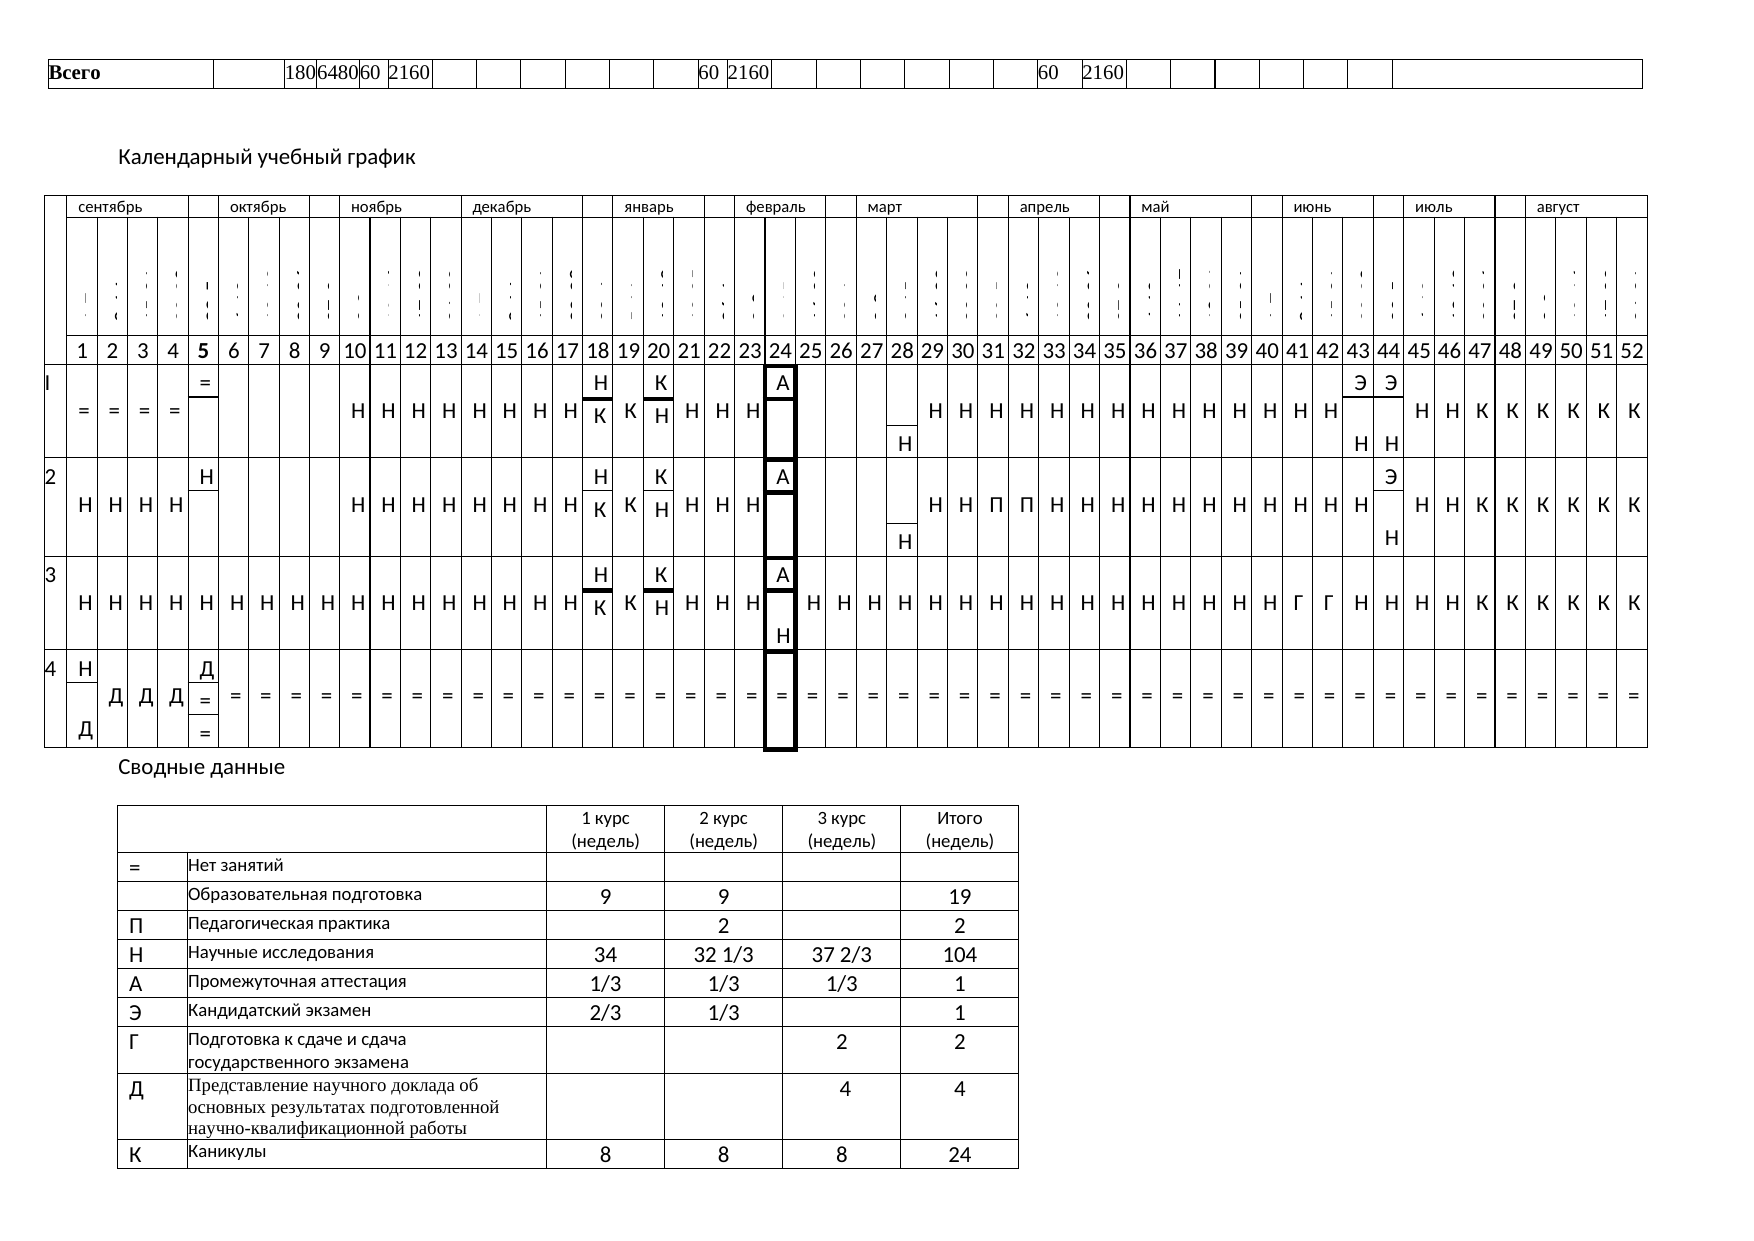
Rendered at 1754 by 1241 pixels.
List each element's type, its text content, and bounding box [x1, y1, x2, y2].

table_header апрель [1009, 196, 1099, 217]
table_cell = [857, 650, 886, 747]
table_cell 35 [1100, 336, 1129, 364]
table_header май [1131, 196, 1251, 217]
table_header [310, 196, 339, 217]
table_cell Н [401, 458, 430, 556]
table_cell 26 [826, 336, 856, 364]
table_cell 36 [1131, 336, 1160, 364]
table_cell = [735, 650, 763, 747]
table_cell = [431, 650, 461, 747]
table_header 3 курс (недель) [783, 806, 900, 852]
table_cell [826, 365, 856, 457]
table_cell Н [492, 458, 521, 556]
table_cell 6-12 [1404, 218, 1434, 335]
table_cell = [310, 650, 339, 747]
table_cell Н [189, 557, 218, 649]
table_cell Н [67, 650, 97, 682]
table_cell = [705, 650, 734, 747]
table_cell 1-7 [67, 218, 97, 335]
table_cell = [1435, 650, 1464, 747]
table_cell К [644, 458, 673, 490]
table_cell [798, 458, 825, 556]
table_cell Н [1009, 557, 1038, 649]
table_cell 41 [1283, 336, 1312, 364]
table_cell [665, 1074, 782, 1139]
table_cell 23-1 [826, 218, 856, 335]
table_cell 1/3 [665, 998, 782, 1026]
table_cell 17-23 [1587, 218, 1616, 335]
table_cell 8-14 [1283, 218, 1312, 335]
table_cell 2 [783, 1027, 900, 1073]
table_cell 24 [901, 1140, 1018, 1168]
table_cell Н [583, 365, 612, 396]
table_cell 9 [547, 882, 664, 910]
table_cell 13 [431, 336, 461, 364]
table_cell 45 [1404, 336, 1434, 364]
table_cell 8 [280, 336, 309, 364]
table_cell 16-22 [796, 218, 825, 335]
table_cell 1 [901, 969, 1018, 997]
table_cell [654, 60, 698, 88]
table_cell Н [674, 458, 704, 556]
table_cell [219, 458, 248, 556]
table_cell [857, 458, 886, 556]
table_cell [783, 998, 900, 1026]
table_cell 3-9 [1526, 218, 1555, 335]
table_cell = [1131, 650, 1160, 747]
table_cell Н [1283, 458, 1312, 556]
table_cell [310, 365, 339, 457]
table_cell 4 [901, 1074, 1018, 1139]
table_cell Н [1191, 365, 1221, 457]
table_cell [189, 491, 218, 556]
table_cell Н [1191, 458, 1221, 556]
table_cell Н [1100, 458, 1129, 556]
table_cell [1393, 60, 1642, 88]
table_cell 31 [978, 336, 1008, 364]
table_cell 24-31 [1617, 218, 1647, 335]
table_cell 29-4 [583, 218, 612, 335]
table_cell К [583, 491, 612, 556]
table_cell = [1039, 650, 1069, 747]
table_cell Н [1039, 557, 1069, 649]
table_cell Образовательная подготовка [188, 882, 546, 910]
table_cell [887, 365, 917, 424]
table_cell Н [1343, 557, 1373, 649]
table_cell Педагогическая практика [188, 911, 546, 939]
table_cell = [583, 650, 612, 747]
table_cell Д [128, 650, 157, 747]
table_cell 9-15 [887, 218, 917, 335]
table_cell Н [735, 458, 763, 556]
table_cell Н [431, 458, 461, 556]
table_cell 34 [1070, 336, 1099, 364]
table_cell 12 [401, 336, 430, 364]
table_header ноябрь [340, 196, 461, 217]
table_cell 28 [887, 336, 917, 364]
table_cell Н [249, 557, 279, 649]
table_cell Г [118, 1027, 187, 1073]
table_cell 7 [249, 336, 279, 364]
table_cell 18-24 [1191, 218, 1221, 335]
table_cell Н [462, 458, 491, 556]
table_cell Н [1009, 365, 1038, 457]
table_cell Д [118, 1074, 187, 1139]
table_cell Н [553, 365, 582, 457]
table_cell Н [1131, 365, 1160, 457]
table_cell = [340, 650, 369, 747]
table_cell К [1496, 458, 1525, 556]
table_cell = [1374, 650, 1403, 747]
table_cell 21 [674, 336, 704, 364]
table_header [978, 196, 1008, 217]
table_cell Н [98, 458, 127, 556]
table_cell К [644, 557, 673, 588]
table_cell 1/3 [665, 969, 782, 997]
table_cell Н [340, 557, 369, 649]
table_cell 50 [1556, 336, 1586, 364]
table_cell 11 [371, 336, 400, 364]
table_cell = [118, 853, 187, 881]
table_cell 9 [665, 882, 782, 910]
table_cell Н [371, 365, 400, 457]
table_cell 4 [158, 336, 188, 364]
table_cell Н [158, 557, 188, 649]
table_cell Нет занятий [188, 853, 546, 881]
table_cell 1/3 [547, 969, 664, 997]
table_cell 27-3 [1100, 218, 1129, 335]
table_cell 15-21 [1313, 218, 1342, 335]
table_cell = [1526, 650, 1555, 747]
table_cell 48 [1496, 336, 1525, 364]
table_cell К [1465, 557, 1494, 649]
table_cell Н [522, 557, 552, 649]
table_cell = [918, 650, 947, 747]
table_header [1496, 196, 1525, 217]
table_cell Н [1343, 398, 1373, 457]
table_cell Н [67, 458, 97, 556]
table_cell [901, 853, 1018, 881]
table_cell Н [857, 557, 886, 649]
table_cell 8-14 [98, 218, 127, 335]
table_cell 23 [735, 336, 764, 364]
table_cell 29 [918, 336, 947, 364]
table_cell Н [1222, 365, 1251, 457]
table_header февраль [735, 196, 825, 217]
table_cell Н [644, 401, 673, 457]
table_cell 29-5 [189, 218, 218, 335]
table_cell Г [1283, 557, 1312, 649]
table_cell 10-16 [1556, 218, 1586, 335]
table_cell = [371, 650, 400, 747]
table_cell П [118, 911, 187, 939]
table_cell = [219, 650, 248, 747]
table_cell 20 [644, 336, 673, 364]
table_cell = [1161, 650, 1190, 747]
table_cell 4-10 [1131, 218, 1160, 335]
table_cell = [1009, 650, 1038, 747]
table_cell [1171, 60, 1214, 88]
table_cell Н [887, 524, 917, 556]
table_cell 30-5 [978, 218, 1008, 335]
table_cell 32 1/3 [665, 940, 782, 968]
table_cell 6-12 [1009, 218, 1038, 335]
table_cell Д [98, 650, 127, 747]
table_cell Н [1161, 557, 1190, 649]
table_cell А [767, 368, 793, 396]
table_cell 20-26 [1465, 218, 1494, 335]
table_cell 29-5 [1374, 218, 1403, 335]
table_cell Н [431, 365, 461, 457]
table_cell Н [705, 458, 734, 556]
table_cell [783, 882, 900, 910]
table_cell Н [1404, 557, 1434, 649]
table_cell Н [371, 458, 400, 556]
table_cell Н [431, 557, 461, 649]
table_cell [861, 60, 904, 88]
table_cell = [674, 650, 704, 747]
table_cell Н [67, 557, 97, 649]
table_header [826, 196, 856, 217]
table_header [189, 196, 218, 217]
table_cell 46 [1435, 336, 1464, 364]
table_cell Н [583, 557, 612, 588]
table_cell 15-21 [522, 218, 552, 335]
table_cell Кандидатский экзамен [188, 998, 546, 1026]
table_cell 5 [189, 336, 218, 364]
table_cell [772, 60, 816, 88]
table_cell I [45, 365, 66, 457]
table_cell Н [948, 458, 977, 556]
table_cell 44 [1374, 336, 1403, 364]
table_cell = [462, 650, 491, 747]
table_cell 13-19 [249, 218, 279, 335]
table_cell 24-30 [431, 218, 461, 335]
table_cell [1304, 60, 1347, 88]
table_cell А [118, 969, 187, 997]
table_cell [280, 458, 309, 556]
table_cell К [1587, 557, 1616, 649]
table_cell Каникулы [188, 1140, 546, 1168]
table_cell [1127, 60, 1170, 88]
table_cell 2/3 [547, 998, 664, 1026]
table_cell Промежуточная аттестация [188, 969, 546, 997]
table_cell Н [918, 557, 947, 649]
table_cell [665, 1027, 782, 1073]
table_cell = [1496, 650, 1525, 747]
table_cell П [978, 458, 1008, 556]
table_cell Н [644, 491, 673, 556]
table_cell Н [158, 458, 188, 556]
table_cell Н [1404, 458, 1434, 556]
table_cell К [1465, 458, 1494, 556]
table_cell = [1191, 650, 1221, 747]
table_cell = [1313, 650, 1342, 747]
table_cell Д [189, 650, 218, 682]
table_cell 26-1 [705, 218, 734, 335]
table_header июнь [1283, 196, 1373, 217]
table_cell Н [492, 365, 521, 457]
table_cell 1 [901, 998, 1018, 1026]
table_cell 10-16 [371, 218, 400, 335]
table_cell 9 [310, 336, 339, 364]
table_cell Н [1131, 458, 1160, 556]
table_cell Н [1313, 365, 1342, 457]
table_cell [857, 365, 886, 457]
table_cell Н [1222, 458, 1251, 556]
table_cell 6 [219, 336, 248, 364]
table_cell [547, 1027, 664, 1073]
table_cell = [613, 650, 643, 747]
table_cell К [1526, 557, 1555, 649]
table_header [118, 806, 546, 852]
table_cell Н [948, 557, 977, 649]
table_cell Н [644, 593, 673, 649]
table_cell 19 [901, 882, 1018, 910]
table_cell Э [1374, 458, 1403, 490]
table_cell 3-9 [340, 218, 369, 335]
table_cell [950, 60, 993, 88]
table_cell Н [280, 557, 309, 649]
table_cell Н [1313, 458, 1342, 556]
table_cell 1-7 [462, 218, 491, 335]
table_cell 8 [547, 1140, 664, 1168]
table_cell 14 [462, 336, 491, 364]
table_cell = [887, 650, 917, 747]
table_cell Н [1343, 458, 1373, 556]
table_cell 6480 [317, 60, 359, 88]
table_cell Н [1191, 557, 1221, 649]
table_cell 2 [665, 911, 782, 939]
table_cell К [1526, 365, 1555, 457]
table_cell Научные исследования [188, 940, 546, 968]
table_cell Н [1283, 365, 1312, 457]
table_cell Н [918, 458, 947, 556]
table_cell Н [705, 365, 734, 457]
table_cell К [1526, 458, 1555, 556]
table_header август [1526, 196, 1647, 217]
table_cell 43 [1343, 336, 1373, 364]
table_cell Д [158, 650, 188, 747]
table_cell Н [1070, 557, 1099, 649]
table_cell = [826, 650, 856, 747]
table_cell Н [1100, 365, 1129, 457]
table_header [705, 196, 734, 217]
table_cell 37 [1161, 336, 1190, 364]
table_cell 2 [901, 1027, 1018, 1073]
table_cell [214, 60, 284, 88]
table_cell 33 [1039, 336, 1069, 364]
table_cell 1/3 [783, 969, 900, 997]
table_cell 1-7 [1252, 218, 1282, 335]
table_cell 40 [1252, 336, 1282, 364]
table_cell = [1556, 650, 1586, 747]
table_cell Н [1039, 458, 1069, 556]
table_cell Н [189, 458, 218, 490]
table_header [1100, 196, 1129, 217]
table_cell 32 [1009, 336, 1038, 364]
table_cell 1 [67, 336, 97, 364]
table_cell 2 [98, 336, 127, 364]
table_header март [857, 196, 977, 217]
table_cell = [1404, 650, 1434, 747]
table_cell 23-29 [948, 218, 977, 335]
table_cell 18 [583, 336, 612, 364]
table_cell [566, 60, 609, 88]
table_cell Представление научного доклада об основных результатах подготовленной научно-квалификационной работы [188, 1074, 546, 1139]
table_cell К [1556, 458, 1586, 556]
table_cell [310, 458, 339, 556]
table_cell Н [1100, 557, 1129, 649]
table_cell 15-21 [128, 218, 157, 335]
table_cell 104 [901, 940, 1018, 968]
table_cell = [1222, 650, 1251, 747]
table_cell 2-8 [857, 218, 886, 335]
table_cell = [158, 365, 188, 457]
table_cell Подготовка к сдаче и сдача государственного экзамена [188, 1027, 546, 1073]
table_cell К [118, 1140, 187, 1168]
table_cell Н [1435, 458, 1464, 556]
table_cell [521, 60, 565, 88]
table_cell [817, 60, 860, 88]
table_cell [189, 398, 218, 457]
table_cell [1216, 60, 1259, 88]
table_cell 20-26 [280, 218, 309, 335]
table_cell Н [340, 365, 369, 457]
table_cell 8 [665, 1140, 782, 1168]
table_cell = [98, 365, 127, 457]
table_cell = [1070, 650, 1099, 747]
table_cell Н [98, 557, 127, 649]
table_cell Н [462, 365, 491, 457]
table_cell = [1587, 650, 1616, 747]
table_cell Г [1313, 557, 1342, 649]
table_cell [905, 60, 949, 88]
table_cell = [1617, 650, 1647, 747]
table_cell К [1617, 557, 1647, 649]
table_cell [1260, 60, 1303, 88]
table_cell Н [583, 458, 612, 490]
table_cell 20-26 [1070, 218, 1099, 335]
table_cell Н [1252, 557, 1282, 649]
table_cell 25 [796, 336, 825, 364]
table_header декабрь [462, 196, 582, 217]
table_cell Н [887, 426, 917, 457]
table_cell [610, 60, 653, 88]
table_cell Н [401, 365, 430, 457]
table_cell Н [1252, 365, 1282, 457]
table_cell Н [887, 557, 917, 649]
table_cell К [1587, 365, 1616, 457]
table_cell = [189, 683, 218, 714]
table_cell 4 [783, 1074, 900, 1139]
table_header январь [613, 196, 704, 217]
table_cell 47 [1465, 336, 1494, 364]
table_cell Н [1131, 557, 1160, 649]
table_header [1374, 196, 1403, 217]
table_cell = [401, 650, 430, 747]
table_header 1 курс (недель) [547, 806, 664, 852]
table_cell Н [798, 557, 825, 649]
table_cell Н [219, 557, 248, 649]
table_cell Н [735, 557, 763, 649]
table_cell К [583, 401, 612, 457]
table_cell 15 [492, 336, 521, 364]
table_cell Н [1252, 458, 1282, 556]
table_cell [433, 60, 476, 88]
table_cell Н [340, 458, 369, 556]
table_cell [826, 458, 856, 556]
table_cell Н [1161, 365, 1190, 457]
table_cell Всего [49, 60, 213, 88]
table_cell = [553, 650, 582, 747]
table_cell 16-22 [918, 218, 947, 335]
table_cell Н [1404, 365, 1434, 457]
table_cell 22-28 [1343, 218, 1373, 335]
table_cell П [1009, 458, 1038, 556]
table_cell [994, 60, 1037, 88]
table_cell Н [492, 557, 521, 649]
table_cell Н [371, 557, 400, 649]
table_header [583, 196, 612, 217]
table_header [45, 196, 66, 364]
text Календарный учебный график [118, 142, 1636, 170]
table_cell 27 [857, 336, 886, 364]
table_cell 13-19 [1435, 218, 1464, 335]
table_cell Н [767, 593, 793, 649]
table_cell Н [1161, 458, 1190, 556]
table_cell [249, 458, 279, 556]
table_cell Н [128, 458, 157, 556]
table_cell 27-2 [1496, 218, 1525, 335]
table_cell 51 [1587, 336, 1616, 364]
table_cell Н [310, 557, 339, 649]
table_cell Н [401, 557, 430, 649]
text Сводные данные [118, 752, 1636, 780]
table_cell [767, 495, 793, 556]
table_cell [1348, 60, 1392, 88]
table_cell 37 2/3 [783, 940, 900, 968]
table_cell Н [462, 557, 491, 649]
table_cell [547, 853, 664, 881]
table_cell 4 [45, 650, 66, 747]
table_cell = [189, 715, 218, 747]
table_cell 17-23 [401, 218, 430, 335]
table_cell К [644, 365, 673, 396]
table_cell [665, 853, 782, 881]
table_cell [249, 365, 279, 457]
table_cell [783, 853, 900, 881]
table_cell 6-12 [219, 218, 248, 335]
table_cell К [1556, 557, 1586, 649]
table_cell К [613, 557, 643, 649]
table_cell 30 [948, 336, 977, 364]
table_cell Н [1435, 365, 1464, 457]
table_cell 11-17 [1161, 218, 1190, 335]
table_cell 22-28 [553, 218, 582, 335]
table_cell 10 [340, 336, 369, 364]
table_header октябрь [219, 196, 309, 217]
table_cell Н [705, 557, 734, 649]
table_cell 2 [901, 911, 1018, 939]
table_cell 8 [783, 1140, 900, 1168]
table_cell = [798, 650, 825, 747]
table_header [1252, 196, 1282, 217]
table_cell А [767, 462, 793, 490]
table_cell 2160 [389, 60, 432, 88]
table_cell = [1283, 650, 1312, 747]
table_cell 39 [1222, 336, 1251, 364]
table_cell 2 [45, 458, 66, 556]
table_cell Н [826, 557, 856, 649]
table_cell 22 [705, 336, 734, 364]
table_cell 25-31 [1222, 218, 1251, 335]
table_cell 12-18 [644, 218, 673, 335]
table_cell = [948, 650, 977, 747]
table_cell 17 [553, 336, 582, 364]
table_cell 22-28 [158, 218, 188, 335]
table_cell Н [978, 557, 1008, 649]
table_cell 60 [699, 60, 727, 88]
table_cell Н [674, 365, 704, 457]
table_cell 60 [1038, 60, 1082, 88]
table_cell 8-14 [492, 218, 521, 335]
table_cell = [1252, 650, 1282, 747]
table_cell 5-11 [613, 218, 643, 335]
table_cell К [1587, 458, 1616, 556]
table_cell Н [1070, 365, 1099, 457]
table_cell = [189, 365, 218, 396]
table_cell 2160 [1083, 60, 1126, 88]
table_cell = [128, 365, 157, 457]
table_cell [547, 1074, 664, 1139]
table_cell = [67, 365, 97, 457]
table_cell Н [118, 940, 187, 968]
table_cell = [492, 650, 521, 747]
table_cell 16 [522, 336, 552, 364]
table_cell 49 [1526, 336, 1555, 364]
table_cell 27-2 [310, 218, 339, 335]
table_cell Н [1039, 365, 1069, 457]
table_cell Н [553, 557, 582, 649]
table_cell 2160 [728, 60, 771, 88]
table_cell [798, 365, 825, 457]
table_cell К [1617, 365, 1647, 457]
table_cell 180 [285, 60, 316, 88]
table_cell = [978, 650, 1008, 747]
table_cell = [1100, 650, 1129, 747]
table_cell Э [1374, 365, 1403, 396]
table_cell 2-8 [735, 218, 764, 335]
table_cell Н [522, 458, 552, 556]
table_header Итого (недель) [901, 806, 1018, 852]
table_cell = [1465, 650, 1494, 747]
table_cell К [1465, 365, 1494, 457]
table_cell К [583, 593, 612, 649]
table_cell К [1496, 365, 1525, 457]
table_header 2 курс (недель) [665, 806, 782, 852]
table_cell Н [1222, 557, 1251, 649]
table_cell Н [948, 365, 977, 457]
table_cell К [613, 458, 643, 556]
table_cell Н [674, 557, 704, 649]
table_header сентябрь [67, 196, 188, 217]
table_cell = [1343, 650, 1373, 747]
table_cell 13-19 [1039, 218, 1069, 335]
table_cell Н [553, 458, 582, 556]
table_cell Н [1374, 398, 1403, 457]
table_cell [477, 60, 520, 88]
table_cell 19 [613, 336, 643, 364]
table_cell 38 [1191, 336, 1221, 364]
table_cell 34 [547, 940, 664, 968]
table_cell Н [978, 365, 1008, 457]
table_cell Н [128, 557, 157, 649]
table_cell 42 [1313, 336, 1342, 364]
table_cell Н [1070, 458, 1099, 556]
table_cell Э [118, 998, 187, 1026]
table_cell 9-15 [766, 218, 795, 335]
table_cell [118, 882, 187, 910]
table_cell = [522, 650, 552, 747]
table_cell Э [1343, 365, 1373, 396]
table_cell = [644, 650, 673, 747]
table_cell 52 [1617, 336, 1647, 364]
table_cell = [249, 650, 279, 747]
table_cell [767, 401, 793, 457]
table_cell [280, 365, 309, 457]
table_cell [547, 911, 664, 939]
table_cell 19-25 [674, 218, 704, 335]
table_cell К [1556, 365, 1586, 457]
table_cell К [1496, 557, 1525, 649]
table_cell Н [1435, 557, 1464, 649]
table_cell [219, 365, 248, 457]
table_cell Н [918, 365, 947, 457]
table_cell Н [1374, 557, 1403, 649]
table_cell А [767, 560, 793, 588]
table_cell 3 [45, 557, 66, 649]
table_cell Н [522, 365, 552, 457]
table_cell = [280, 650, 309, 747]
table_cell [783, 911, 900, 939]
table_cell Д [67, 683, 97, 747]
table_cell = [767, 654, 793, 747]
table_header июль [1404, 196, 1494, 217]
table_cell [887, 458, 917, 523]
table_cell К [613, 365, 643, 457]
table_cell 3 [128, 336, 157, 364]
table_cell Н [1374, 491, 1403, 556]
table_cell 24 [766, 336, 795, 364]
table_cell Н [735, 365, 763, 457]
table_cell 60 [360, 60, 388, 88]
table_cell К [1617, 458, 1647, 556]
